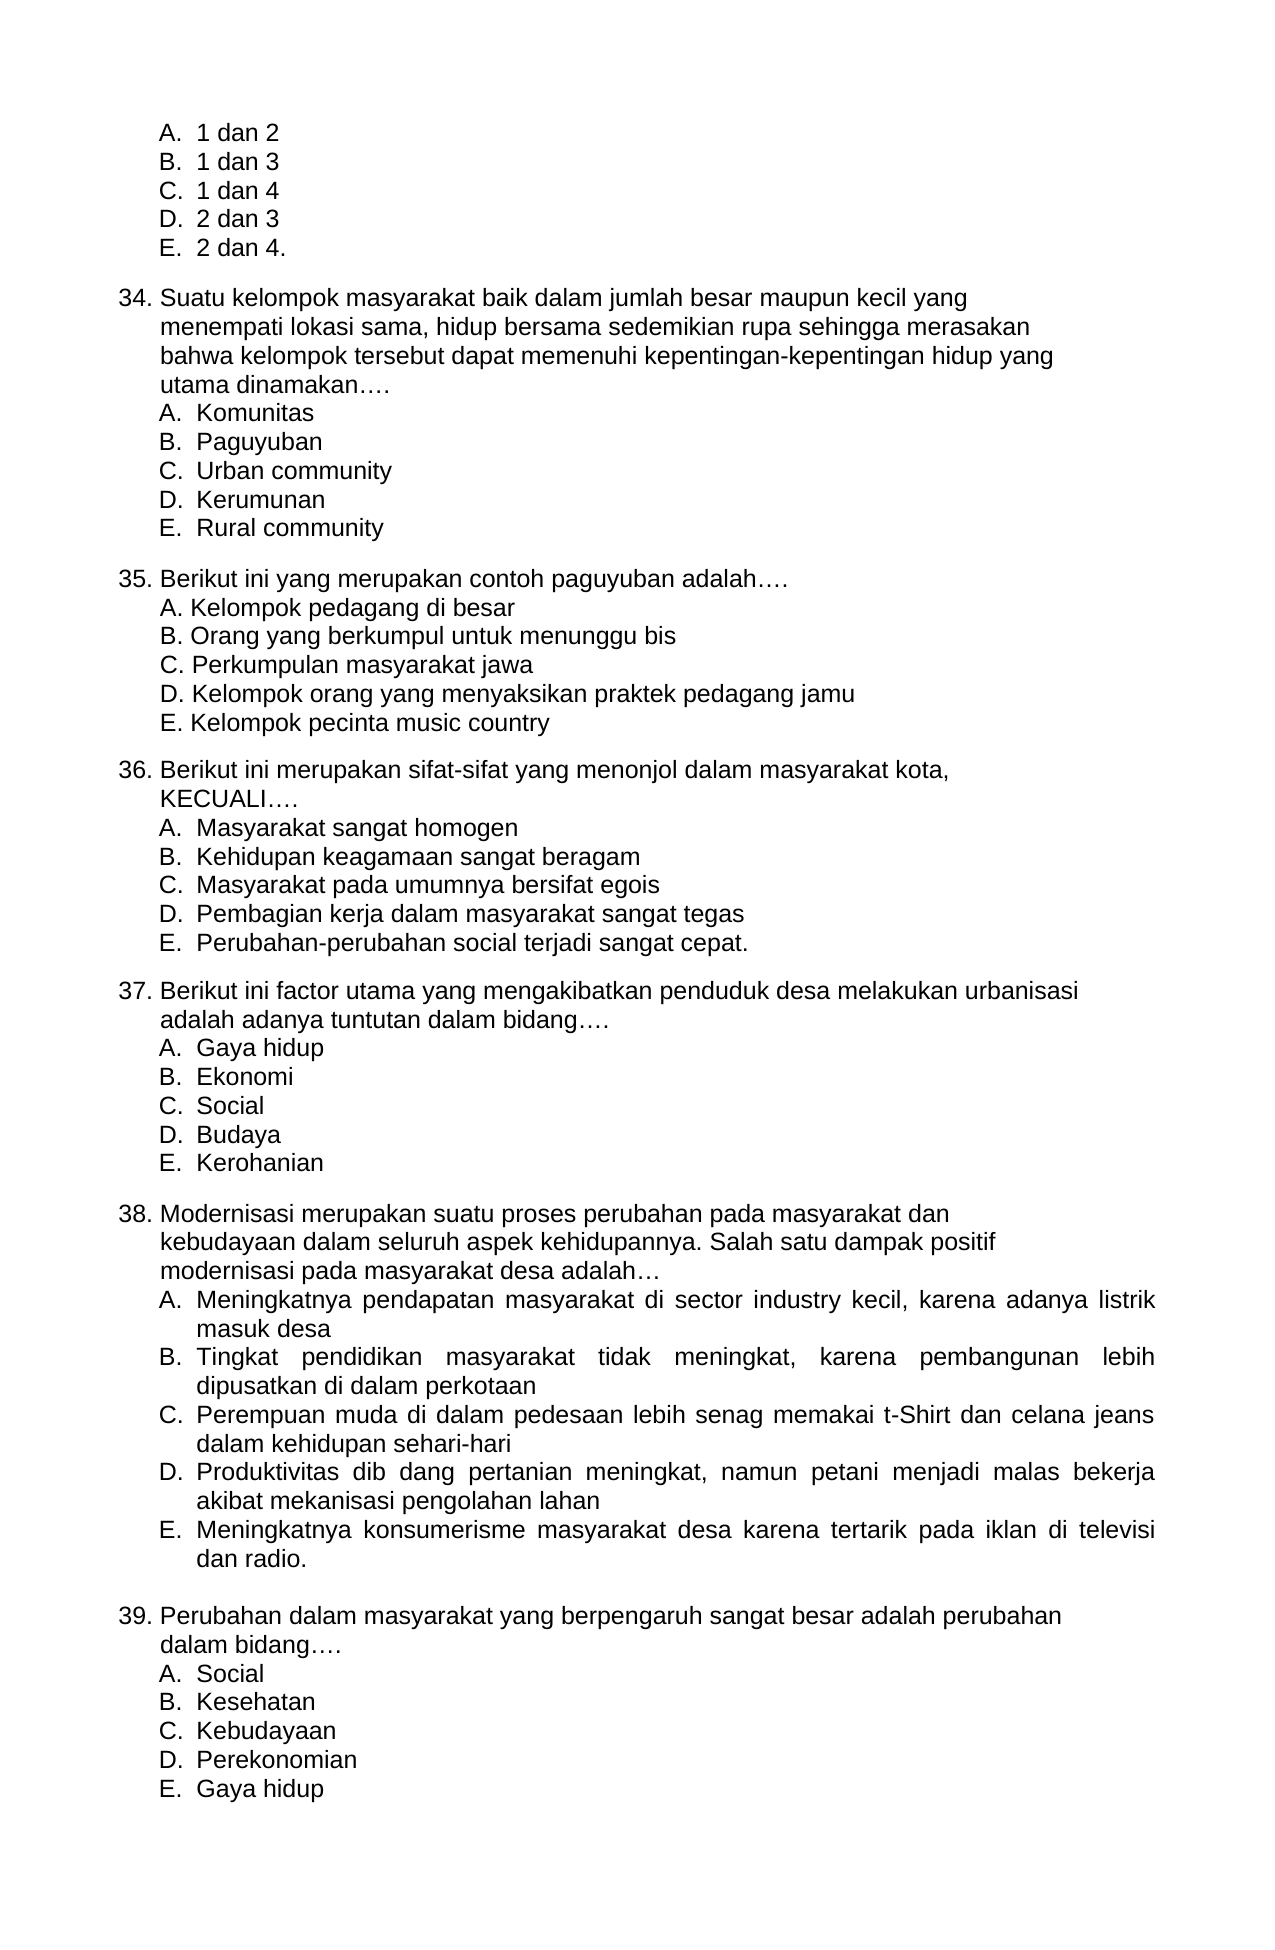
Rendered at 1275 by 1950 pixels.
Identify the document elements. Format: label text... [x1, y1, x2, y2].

list Kehidupan keagamaan sangat beragam [159, 842, 1157, 870]
list Perubahan-perubahan social terjadi sangat cepat. [159, 928, 1157, 957]
list 2 dan 4. [159, 233, 1157, 262]
list Meningkatnya konsumerisme masyarakat desa karena tertarik pada iklan di televisi dan radio. [159, 1515, 1157, 1572]
list Meningkatnya pendapatan masyarakat di sector industry kecil, karena adanya listrik masuk desa [159, 1285, 1157, 1342]
list Kerohanian [159, 1148, 1157, 1177]
list Produktivitas dib dang pertanian meningkat, namun petani menjadi malas bekerja akibat mekanisasi pengolahan lahan [159, 1457, 1157, 1515]
list Budaya [159, 1119, 1157, 1148]
text C. Perkumpulan masyarakat jawa [118, 650, 1157, 679]
text 39. Perubahan dalam masyarakat yang berpengaruh sangat besar adalah perubahan [118, 1601, 1157, 1630]
list Masyarakat pada umumnya bersifat egois [159, 870, 1157, 899]
list Tingkat pendidikan masyarakat tidak meningkat, karena pembangunan lebih dipusatkan di dalam perkotaan [159, 1342, 1157, 1400]
list Urban community [159, 456, 1157, 485]
text 34. Suatu kelompok masyarakat baik dalam jumlah besar maupun kecil yang [118, 283, 1157, 312]
text kebudayaan dalam seluruh aspek kehidupannya. Salah satu dampak positif [118, 1227, 1157, 1256]
list Ekonomi [159, 1062, 1157, 1091]
text 35. Berikut ini yang merupakan contoh paguyuban adalah…. [118, 564, 1157, 592]
list 2 dan 3 [159, 204, 1157, 233]
list 1 dan 2 [159, 118, 1157, 147]
list Social [159, 1659, 1157, 1687]
text A. Kelompok pedagang di besar [118, 592, 1157, 621]
text bahwa kelompok tersebut dapat memenuhi kepentingan-kepentingan hidup yang [118, 341, 1157, 370]
list Social [159, 1091, 1157, 1119]
list Gaya hidup [159, 1033, 1157, 1062]
text menempati lokasi sama, hidup bersama sedemikian rupa sehingga merasakan [118, 312, 1157, 341]
list Perempuan muda di dalam pedesaan lebih senag memakai t-Shirt dan celana jeans dalam kehidupan sehari-hari [159, 1400, 1157, 1457]
list Masyarakat sangat homogen [159, 813, 1157, 842]
list Kesehatan [159, 1687, 1157, 1716]
list Kebudayaan [159, 1716, 1157, 1745]
text utama dinamakan…. [118, 370, 1157, 398]
text B. Orang yang berkumpul untuk menunggu bis [118, 621, 1157, 650]
text KECUALI…. [118, 784, 1157, 813]
text 38. Modernisasi merupakan suatu proses perubahan pada masyarakat dan [118, 1199, 1157, 1227]
text adalah adanya tuntutan dalam bidang…. [118, 1004, 1157, 1033]
list Komunitas [159, 398, 1157, 427]
text E. Kelompok pecinta music country [118, 707, 1157, 736]
list 1 dan 4 [159, 176, 1157, 204]
list Paguyuban [159, 427, 1157, 456]
list 1 dan 3 [159, 147, 1157, 176]
list Perekonomian [159, 1745, 1157, 1774]
list Kerumunan [159, 485, 1157, 513]
list Pembagian kerja dalam masyarakat sangat tegas [159, 899, 1157, 928]
text dalam bidang…. [118, 1630, 1157, 1659]
list Gaya hidup [159, 1774, 1157, 1802]
text modernisasi pada masyarakat desa adalah… [118, 1256, 1157, 1285]
text D. Kelompok orang yang menyaksikan praktek pedagang jamu [118, 679, 1157, 707]
text 37. Berikut ini factor utama yang mengakibatkan penduduk desa melakukan urbanisasi [118, 976, 1157, 1004]
text 36. Berikut ini merupakan sifat-sifat yang menonjol dalam masyarakat kota, [118, 755, 1157, 784]
list Rural community [159, 513, 1157, 542]
